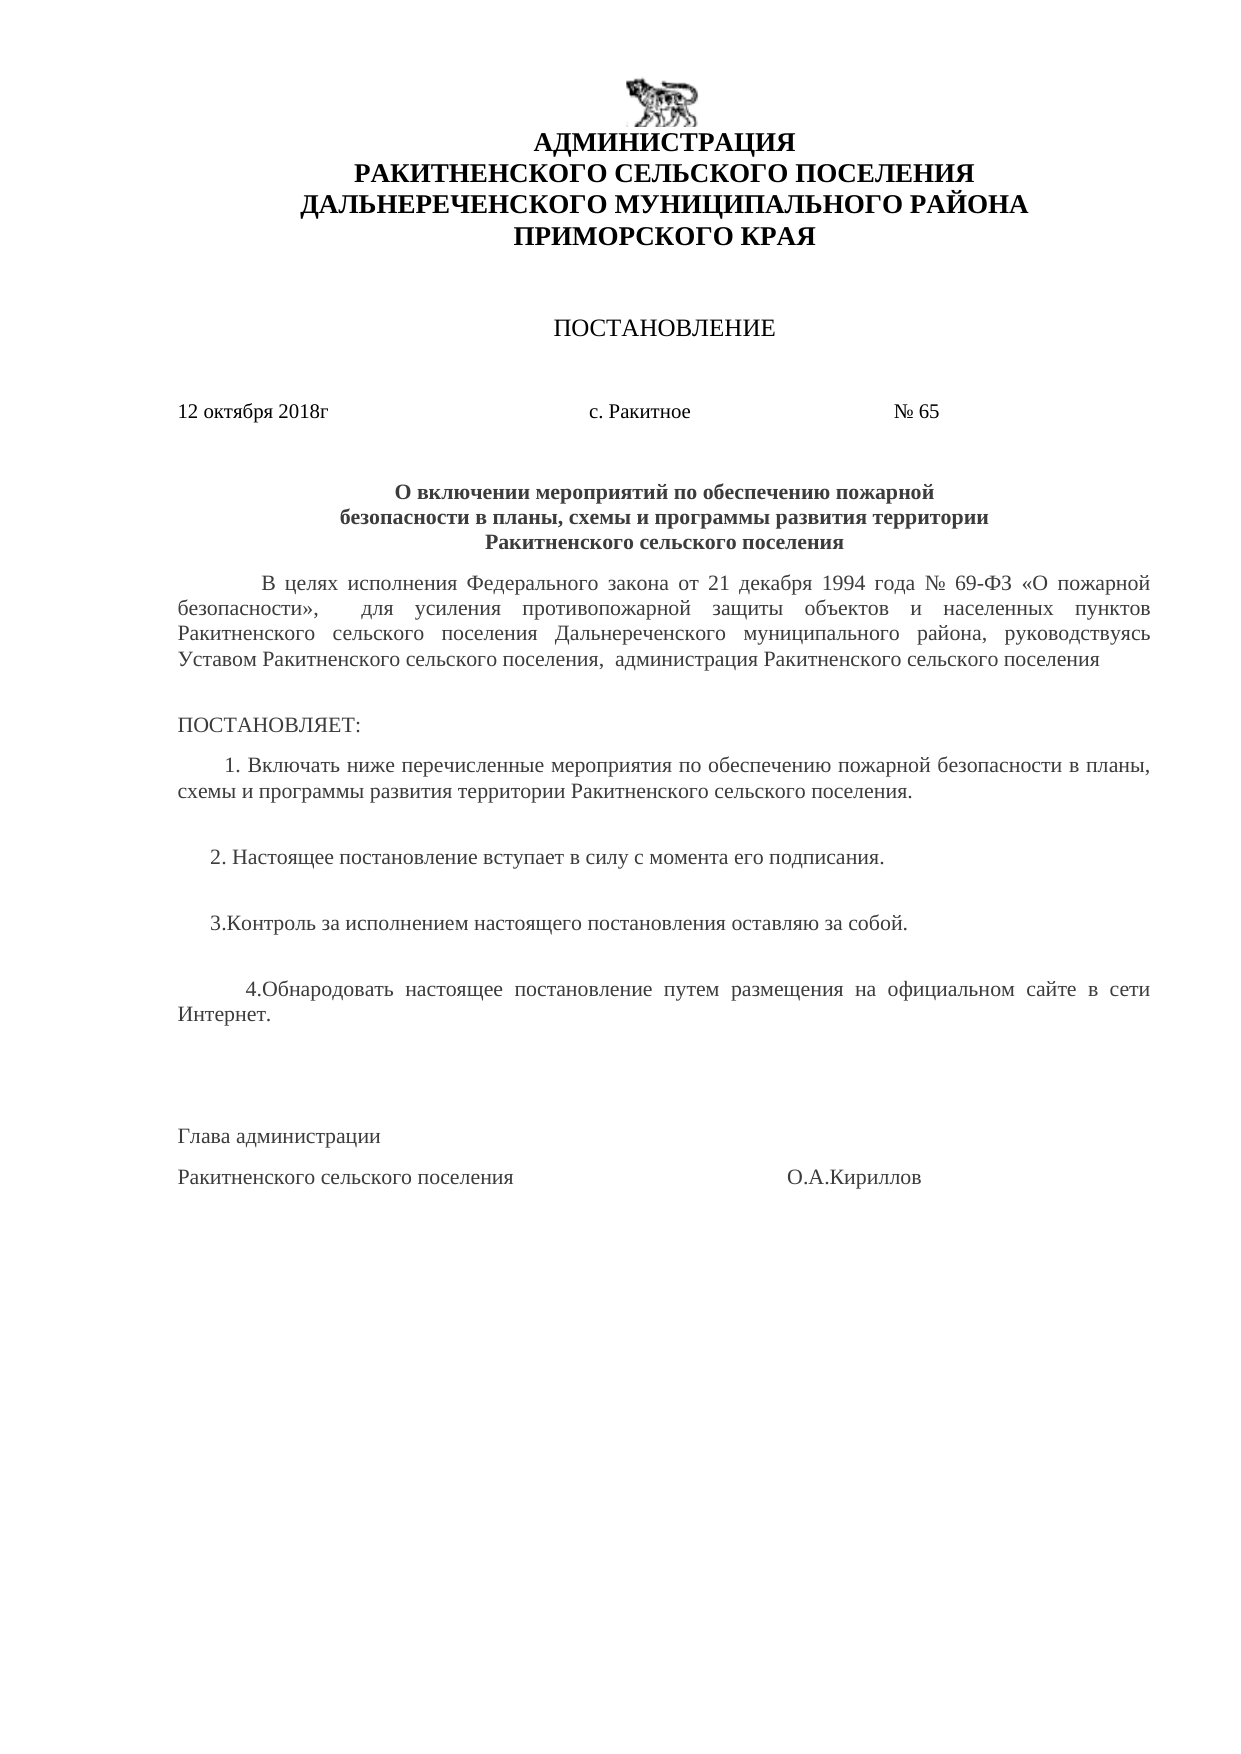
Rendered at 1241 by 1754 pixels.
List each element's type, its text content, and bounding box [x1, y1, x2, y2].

text 12 октября 2018г с. Ракитное № 65 [177, 399, 1152, 423]
text ДАЛЬНЕРЕЧЕНСКОГО МУНИЦИПАЛЬНОГО РАЙОНА [177, 189, 1152, 220]
text РАКИТНЕНСКОГО СЕЛЬСКОГО ПОСЕЛЕНИЯ [177, 157, 1152, 189]
text ПРИМОРСКОГО КРАЯ [177, 220, 1152, 251]
text В целях исполнения Федерального закона от 21 декабря 1994 года № 69-ФЗ «О пожарной безопасности», для усиления противопожарной защиты объектов и населенных пунктов Ракитненского сельского поселения Дальнереченского муниципального района, руководствуясь Уставом Ракитненского сельского поселения, администрация Ракитненского сельского поселения [177, 570, 1152, 671]
text ПОСТАНОВЛЕНИЕ [177, 313, 1152, 342]
text Глава администрации [177, 1123, 1152, 1149]
text ПОСТАНОВЛЯЕТ: [177, 686, 1152, 737]
text АДМИНИСТРАЦИЯ [177, 126, 1152, 157]
text 2. Настоящее постановление вступает в силу с момента его подписания. [177, 818, 1152, 869]
text О включении мероприятий по обеспечению пожарной безопасности в планы, схемы и программы развития территории Ракитненского сельского поселения [177, 479, 1152, 554]
text 1. Включать ниже перечисленные мероприятия по обеспечению пожарной безопасности в планы, схемы и программы развития территории Ракитненского сельского поселения. [177, 752, 1152, 803]
text 3.Контроль за исполнением настоящего постановления оставляю за собой. [177, 884, 1152, 935]
text Ракитненского сельского поселения О.А.Кириллов [177, 1164, 1152, 1189]
text 4.Обнародовать настоящее постановление путем размещения на официальном сайте в сети Интернет. [177, 951, 1152, 1026]
